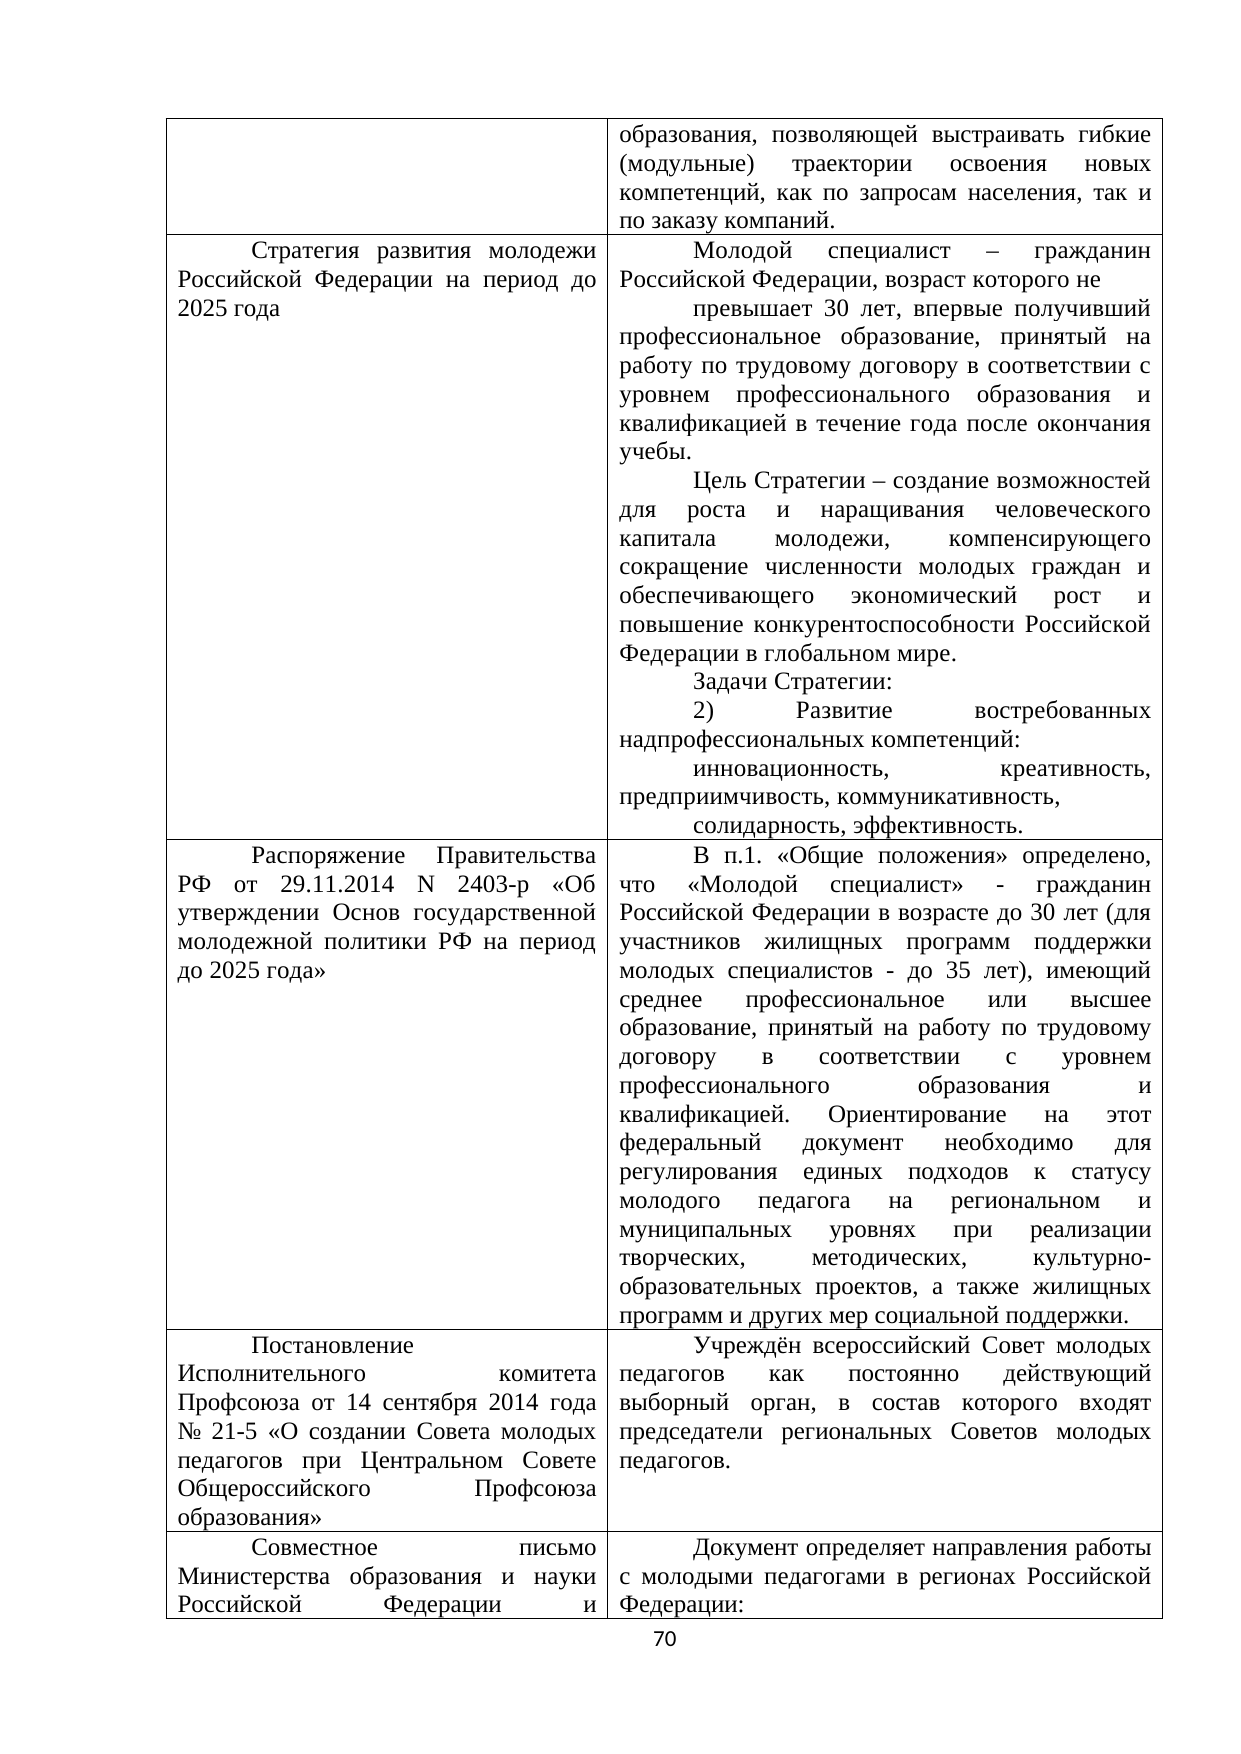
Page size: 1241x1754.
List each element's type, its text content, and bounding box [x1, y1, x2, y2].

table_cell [167, 1532, 607, 1618]
table_cell Распоряжение Правительства РФ от 29.11.2014 N 2403-р «Об утверждении Основ государственной молодежной политики РФ на период до 2025 года» [167, 840, 607, 1329]
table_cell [608, 119, 1162, 234]
table_cell Стратегия развития молодежи Российской Федерации на период до 2025 года [167, 235, 607, 839]
table_cell Учреждён всероссийский Совет молодых педагогов как постоянно действующий выборный орган, в состав которого входят председатели региональных Советов молодых педагогов. [608, 1330, 1162, 1531]
table_cell В п.1. «Общие положения» определено, что «Молодой специалист» - гражданин Российской Федерации в возрасте до 30 лет (для участников жилищных программ поддержки молодых специалистов - до 35 лет), имеющий среднее профессиональное или высшее образование, принятый на работу по трудовому договору в соответствии с уровнем профессионального образования и квалификацией. Ориентирование на этот федеральный документ необходимо для регулирования единых подходов к статусу молодого педагога на региональном и муниципальных уровнях при реализации творческих, методических, культурно-образовательных проектов, а также жилищных программ и других мер социальной поддержки. [608, 840, 1162, 1329]
table_cell Молодой специалист – гражданин Российской Федерации, возраст которого не превышает 30 лет, впервые получивший профессиональное образование, принятый на работу по трудовому договору в соответствии с уровнем профессионального образования и квалификацией в течение года после окончания учебы. Цель Стратегии – создание возможностей для роста и наращивания человеческого капитала молодежи, компенсирующего сокращение численности молодых граждан и обеспечивающего экономический рост и повышение конкурентоспособности Российской Федерации в глобальном мире. Задачи Стратегии: 2) Развитие востребованных надпрофессиональных компетенций: инновационность, креативность, предприимчивость, коммуникативность, солидарность, эффективность. [608, 235, 1162, 839]
table_cell Постановление Исполнительного комитета Профсоюза от 14 сентября 2014 года № 21-5 «О создании Совета молодых педагогов при Центральном Совете Общероссийского Профсоюза образования» [167, 1330, 607, 1531]
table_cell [167, 119, 607, 234]
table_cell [608, 1532, 1162, 1618]
